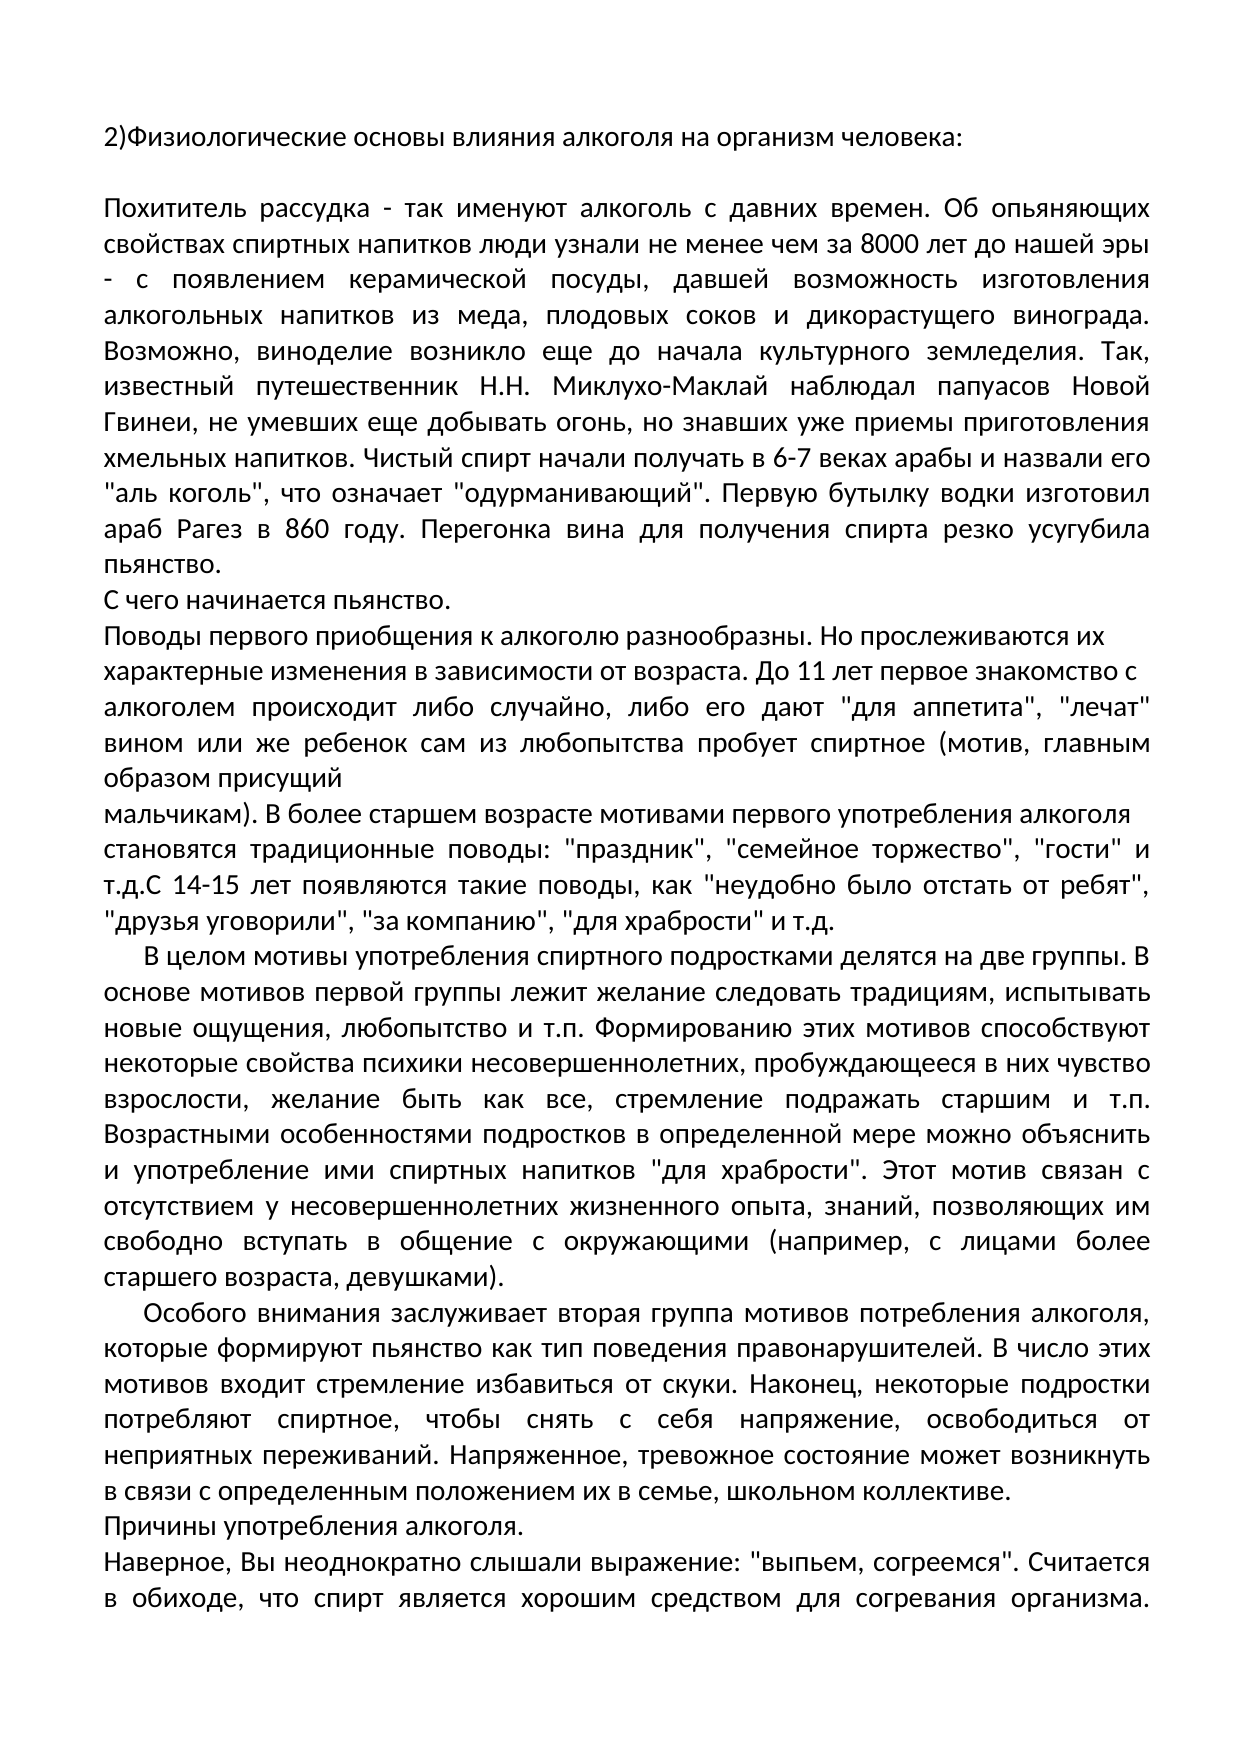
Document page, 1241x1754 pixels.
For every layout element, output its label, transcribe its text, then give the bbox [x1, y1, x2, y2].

text Особого внимания заслуживает вторая группа мотивов потребления алкоголя, которые формируют пьянство как тип поведения правонарушителей. В число этих мотивов входит стремление избавиться от скуки. Наконец, некоторые подростки потребляют спиртное, чтобы снять с себя напряжение, освободиться от неприятных переживаний. Напряженное, тревожное состояние может возникнуть в связи с определенным положением их в семье, школьном коллективе. [103, 1294, 1152, 1507]
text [103, 1543, 1152, 1614]
text 2)Физиологические основы влияния алкоголя на организм человека: [103, 118, 1152, 154]
text характерные изменения в зависимости от возраста. До 11 лет первое знакомство с [103, 652, 1152, 688]
text Поводы первого приобщения к алкоголю разнообразны. Но прослеживаются их [103, 617, 1152, 652]
text В целом мотивы употребления спиртного подростками делятся на две группы. В основе мотивов первой группы лежит желание следовать традициям, испытывать новые ощущения, любопытство и т.п. Формированию этих мотивов способствуют некоторые свойства психики несовершеннолетних, пробуждающееся в них чувство взрослости, желание быть как все, стремление подражать старшим и т.п. Возрастными особенностями подростков в определенной мере можно объяснить и употребление ими спиртных напитков "для храбрости". Этот мотив связан с отсутствием у несовершеннолетних жизненного опыта, знаний, позволяющих им свободно вступать в общение с окружающими (например, с лицами более старшего возраста, девушками). [103, 937, 1152, 1294]
text Причины употребления алкоголя. [103, 1507, 1152, 1543]
text становятся традиционные поводы: "праздник", "семейное торжество", "гости" и т.д.С 14-15 лет появляются такие поводы, как "неудобно было отстать от ребят", "друзья уговорили", "за компанию", "для храбрости" и т.д. [103, 831, 1152, 937]
text мальчикам). В более старшем возрасте мотивами первого употребления алкоголя [103, 795, 1152, 831]
text Похититель рассудка - так именуют алкоголь с давних времен. Об опьяняющих свойствах спиртных напитков люди узнали не менее чем за 8000 лет до нашей эры - с появлением керамической посуды, давшей возможность изготовления алкогольных напитков из меда, плодовых соков и дикорастущего винограда. Возможно, виноделие возникло еще до начала культурного земледелия. Так, известный путешественник Н.Н. Миклухо-Маклай наблюдал папуасов Новой Гвинеи, не умевших еще добывать огонь, но знавших уже приемы приготовления хмельных напитков. Чистый спирт начали получать в 6-7 веках арабы и назвали его "аль коголь", что означает "одурманивающий". Первую бутылку водки изготовил араб Рагез в 860 году. Перегонка вина для получения спирта резко усугубила пьянство. [103, 189, 1152, 581]
text алкоголем происходит либо случайно, либо его дают "для аппетита", "лечат" вином или же ребенок сам из любопытства пробует спиртное (мотив, главным образом присущий [103, 688, 1152, 795]
text С чего начинается пьянство. [103, 581, 1152, 617]
